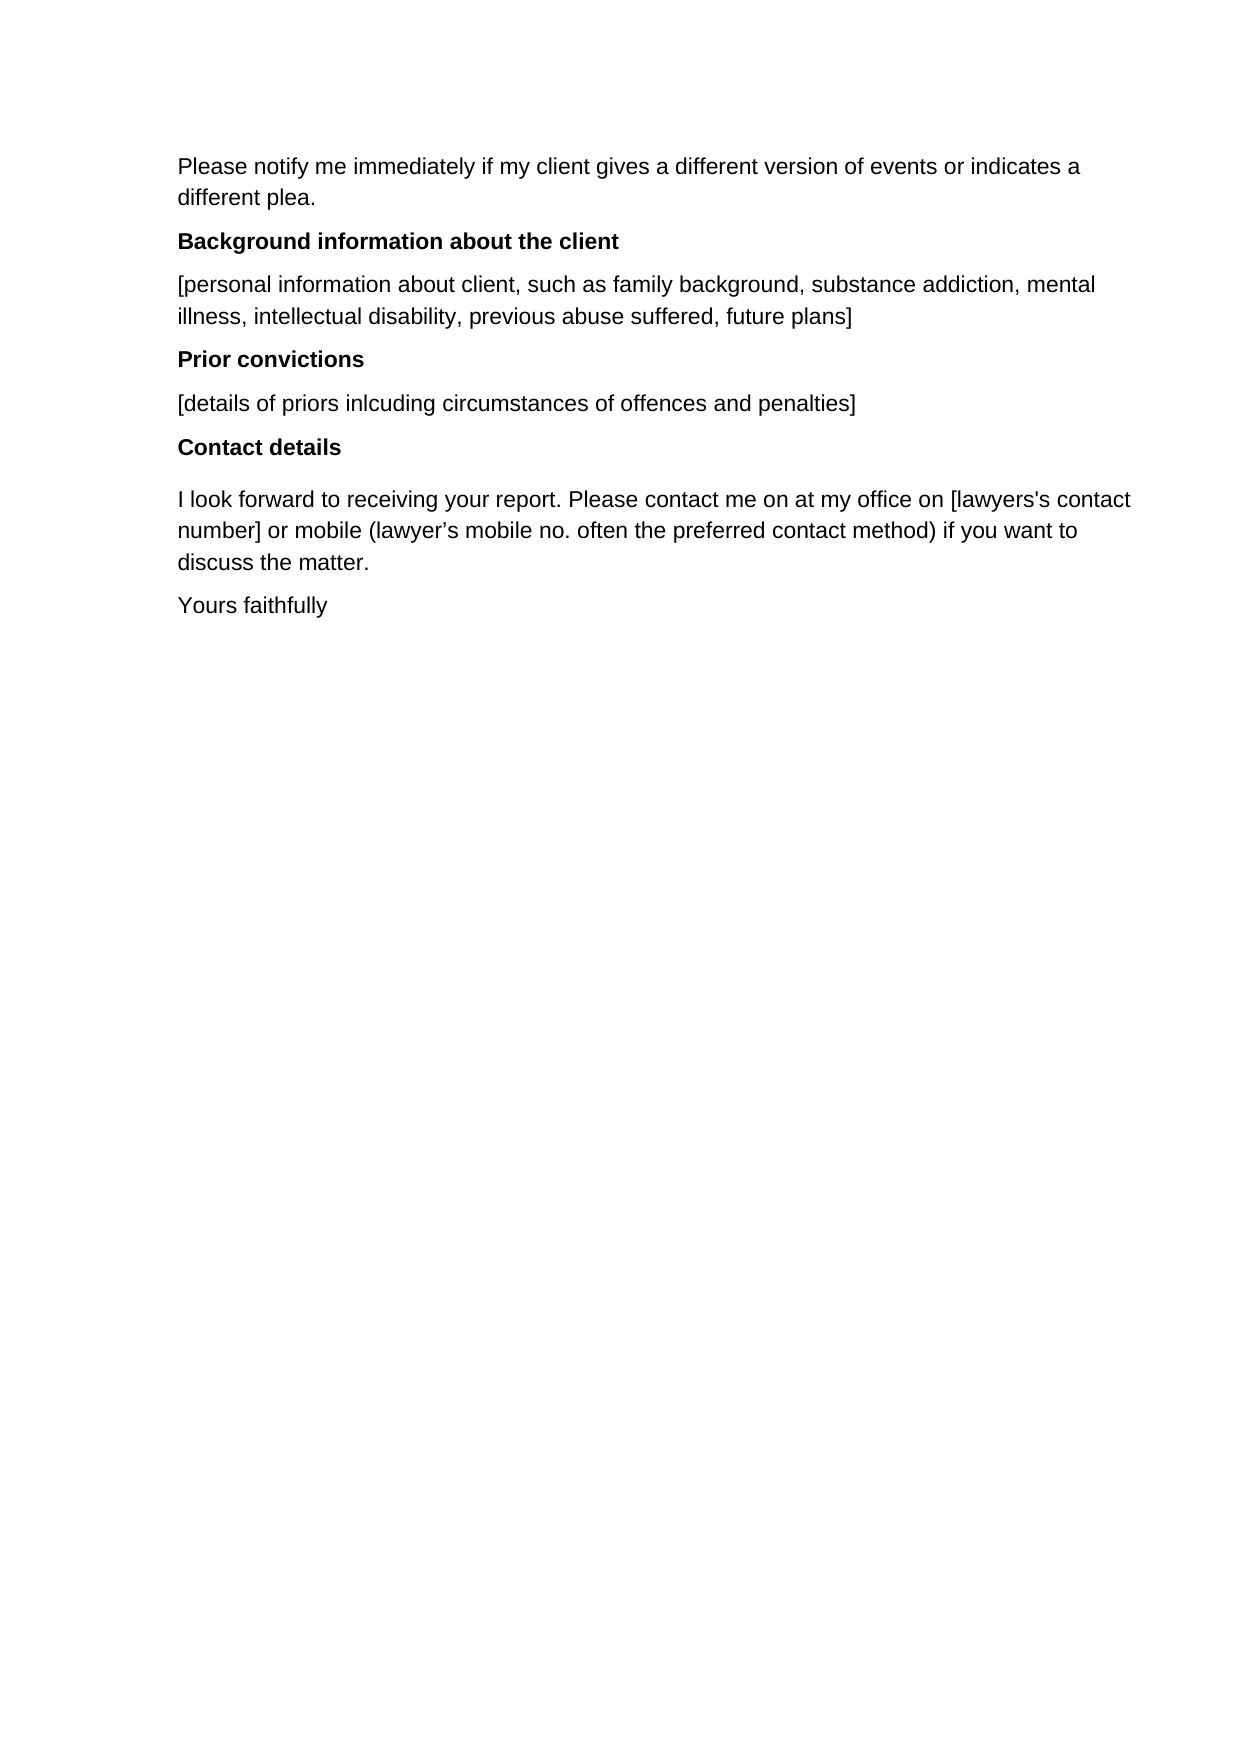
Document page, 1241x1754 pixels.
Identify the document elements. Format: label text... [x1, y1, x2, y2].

text Yours faithfully [177, 587, 1137, 618]
list Para 14 [personal information about client, such as family background, substance addiction, mental illness, intellectual disability, previous abuse suffered, future plans] [177, 266, 1137, 329]
list Please notify me immediately if my client gives a different version of events or indicates a different plea. [177, 148, 1137, 210]
list Background information about the client [177, 223, 1137, 254]
list [details of priors inlcuding circumstances of offences and penalties] [177, 385, 1137, 416]
text Para 16 I look forward to receiving your report. Please contact me on at my office on [lawyers's contact number] or mobile (lawyer’s mobile no. often the preferred contact method) if you want to discuss the matter. [177, 481, 1137, 575]
list Para 15 Prior convictions [177, 341, 1137, 373]
subtitle Contact details [177, 429, 1137, 460]
